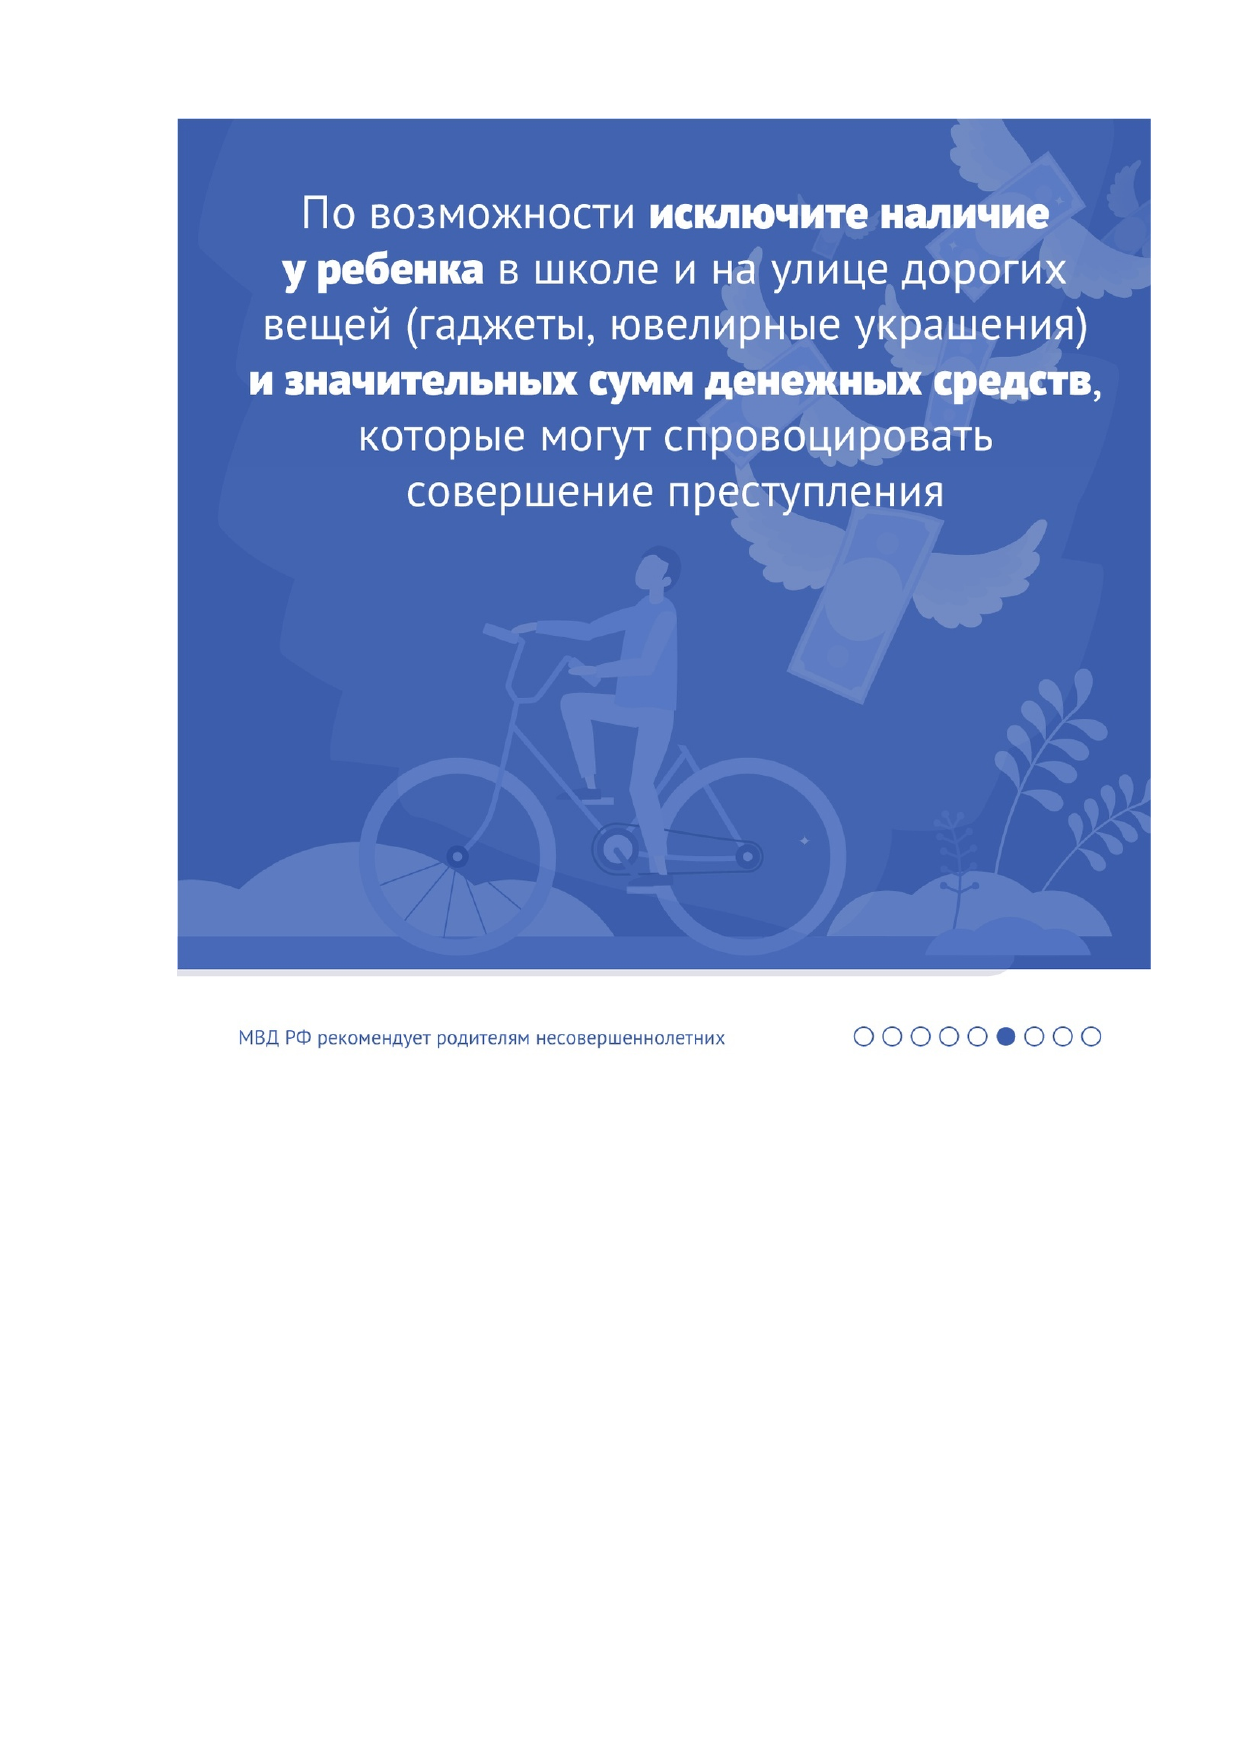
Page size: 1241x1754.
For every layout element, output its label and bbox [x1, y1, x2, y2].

picture [177, 118, 1151, 1092]
